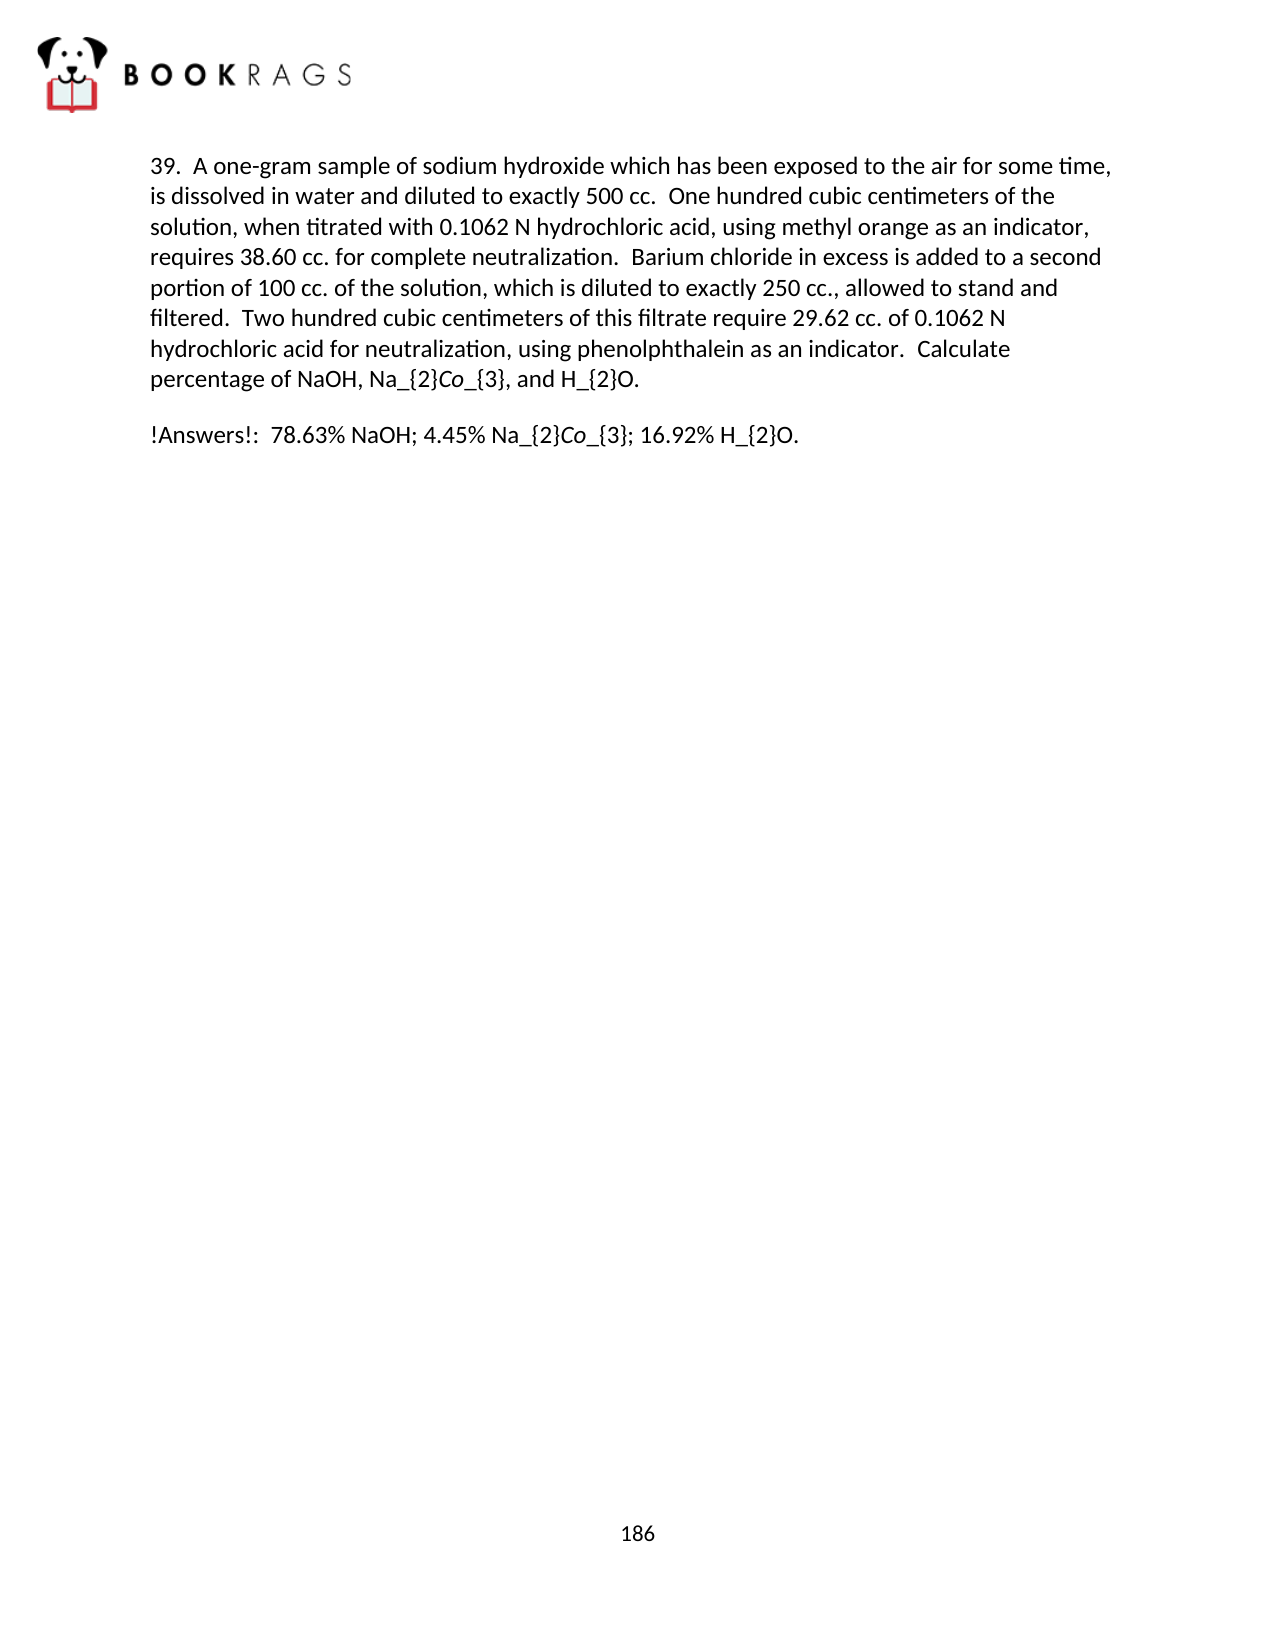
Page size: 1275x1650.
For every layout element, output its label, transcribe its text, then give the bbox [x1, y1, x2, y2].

text 39. A one-gram sample of sodium hydroxide which has been exposed to the air for some time, is dissolved in water and diluted to exactly 500 cc. One hundred cubic centimeters of the solution, when titrated with 0.1062 N hydrochloric acid, using methyl orange as an indicator, requires 38.60 cc. for complete neutralization. Barium chloride in excess is added to a second portion of 100 cc. of the solution, which is diluted to exactly 250 cc., allowed to stand and filtered. Two hundred cubic centimeters of this filtrate require 29.62 cc. of 0.1062 N hydrochloric acid for neutralization, using phenolphthalein as an indicator. Calculate percentage of NaOH, Na_{2}Co_{3}, and H_{2}O. [150, 150, 1125, 394]
text !Answers!: 78.63% NaOH; 4.45% Na_{2}Co_{3}; 16.92% H_{2}O. [150, 419, 1125, 450]
picture [37, 37, 351, 113]
